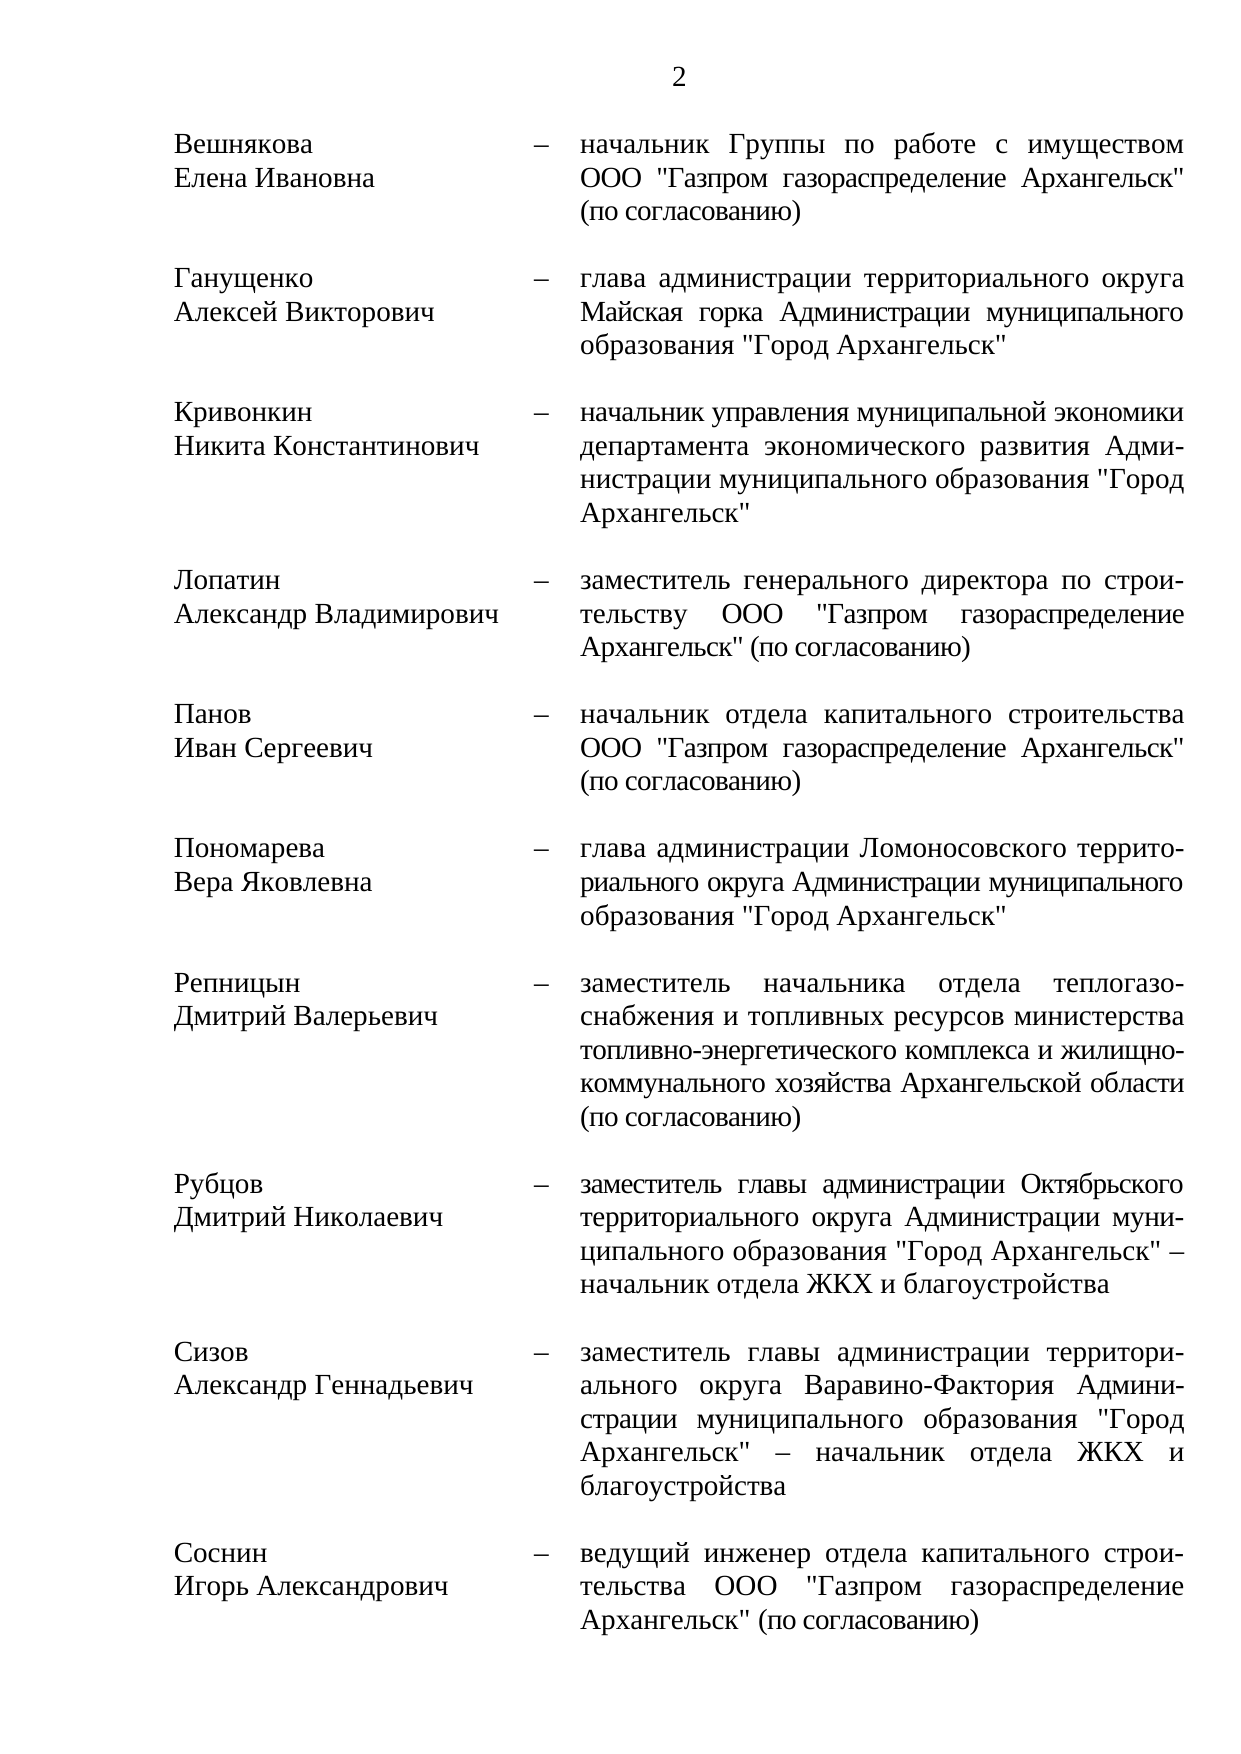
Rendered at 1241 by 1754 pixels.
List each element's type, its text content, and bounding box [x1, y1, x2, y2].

table_cell – [523, 260, 569, 394]
table_cell глава администрации территориального округа Майская горка Администрации муниципального образования "Город Архангельск" [569, 260, 1196, 394]
table_cell Сизов Александр Геннадьевич [162, 1334, 523, 1535]
table_cell заместитель главы администрации территори-ального округа Варавино-Фактория Админи-страции муниципального образования "Город Архангельск" – начальник отдела ЖКХ и благоустройства [569, 1334, 1196, 1535]
table_cell начальник управления муниципальной экономики департамента экономического развития Адми-нистрации муниципального образования "Город Архангельск" [569, 395, 1196, 562]
table_cell Рубцов Дмитрий Николаевич [162, 1166, 523, 1334]
table_cell – [523, 395, 569, 562]
table_cell – [523, 1334, 569, 1535]
table_cell – [523, 1166, 569, 1334]
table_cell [569, 1535, 1196, 1636]
table_cell – [523, 831, 569, 965]
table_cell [162, 1535, 523, 1636]
table_cell начальник Группы по работе с имуществом ООО "Газпром газораспределение Архангельск" (по согласованию) [569, 126, 1196, 260]
table_cell начальник отдела капитального строительства ООО "Газпром газораспределение Архангельск" (по согласованию) [569, 696, 1196, 831]
table_cell – [523, 562, 569, 696]
table_cell Вешнякова Елена Ивановна [162, 126, 523, 260]
table_cell заместитель генерального директора по строи-тельству ООО "Газпром газораспределение Архангельск" (по согласованию) [569, 562, 1196, 696]
table_cell заместитель начальника отдела теплогазо-снабжения и топливных ресурсов министерства топливно-энергетического комплекса и жилищно-коммунального хозяйства Архангельской области (по согласованию) [569, 965, 1196, 1166]
table_cell – [523, 696, 569, 831]
table_cell Пономарева Вера Яковлевна [162, 831, 523, 965]
table_cell Кривонкин Никита Константинович [162, 395, 523, 562]
table_cell Репницын Дмитрий Валерьевич [162, 965, 523, 1166]
table_cell – [523, 1535, 569, 1636]
table_cell – [523, 126, 569, 260]
table_cell – [523, 965, 569, 1166]
table_cell Ганущенко Алексей Викторович [162, 260, 523, 394]
table_cell Лопатин Александр Владимирович [162, 562, 523, 696]
table_cell Панов Иван Сергеевич [162, 696, 523, 831]
table_cell глава администрации Ломоносовского террито-риального округа Администрации муниципального образования "Город Архангельск" [569, 831, 1196, 965]
table_cell заместитель главы администрации Октябрьского территориального округа Администрации муни-ципального образования "Город Архангельск" – начальник отдела ЖКХ и благоустройства [569, 1166, 1196, 1334]
